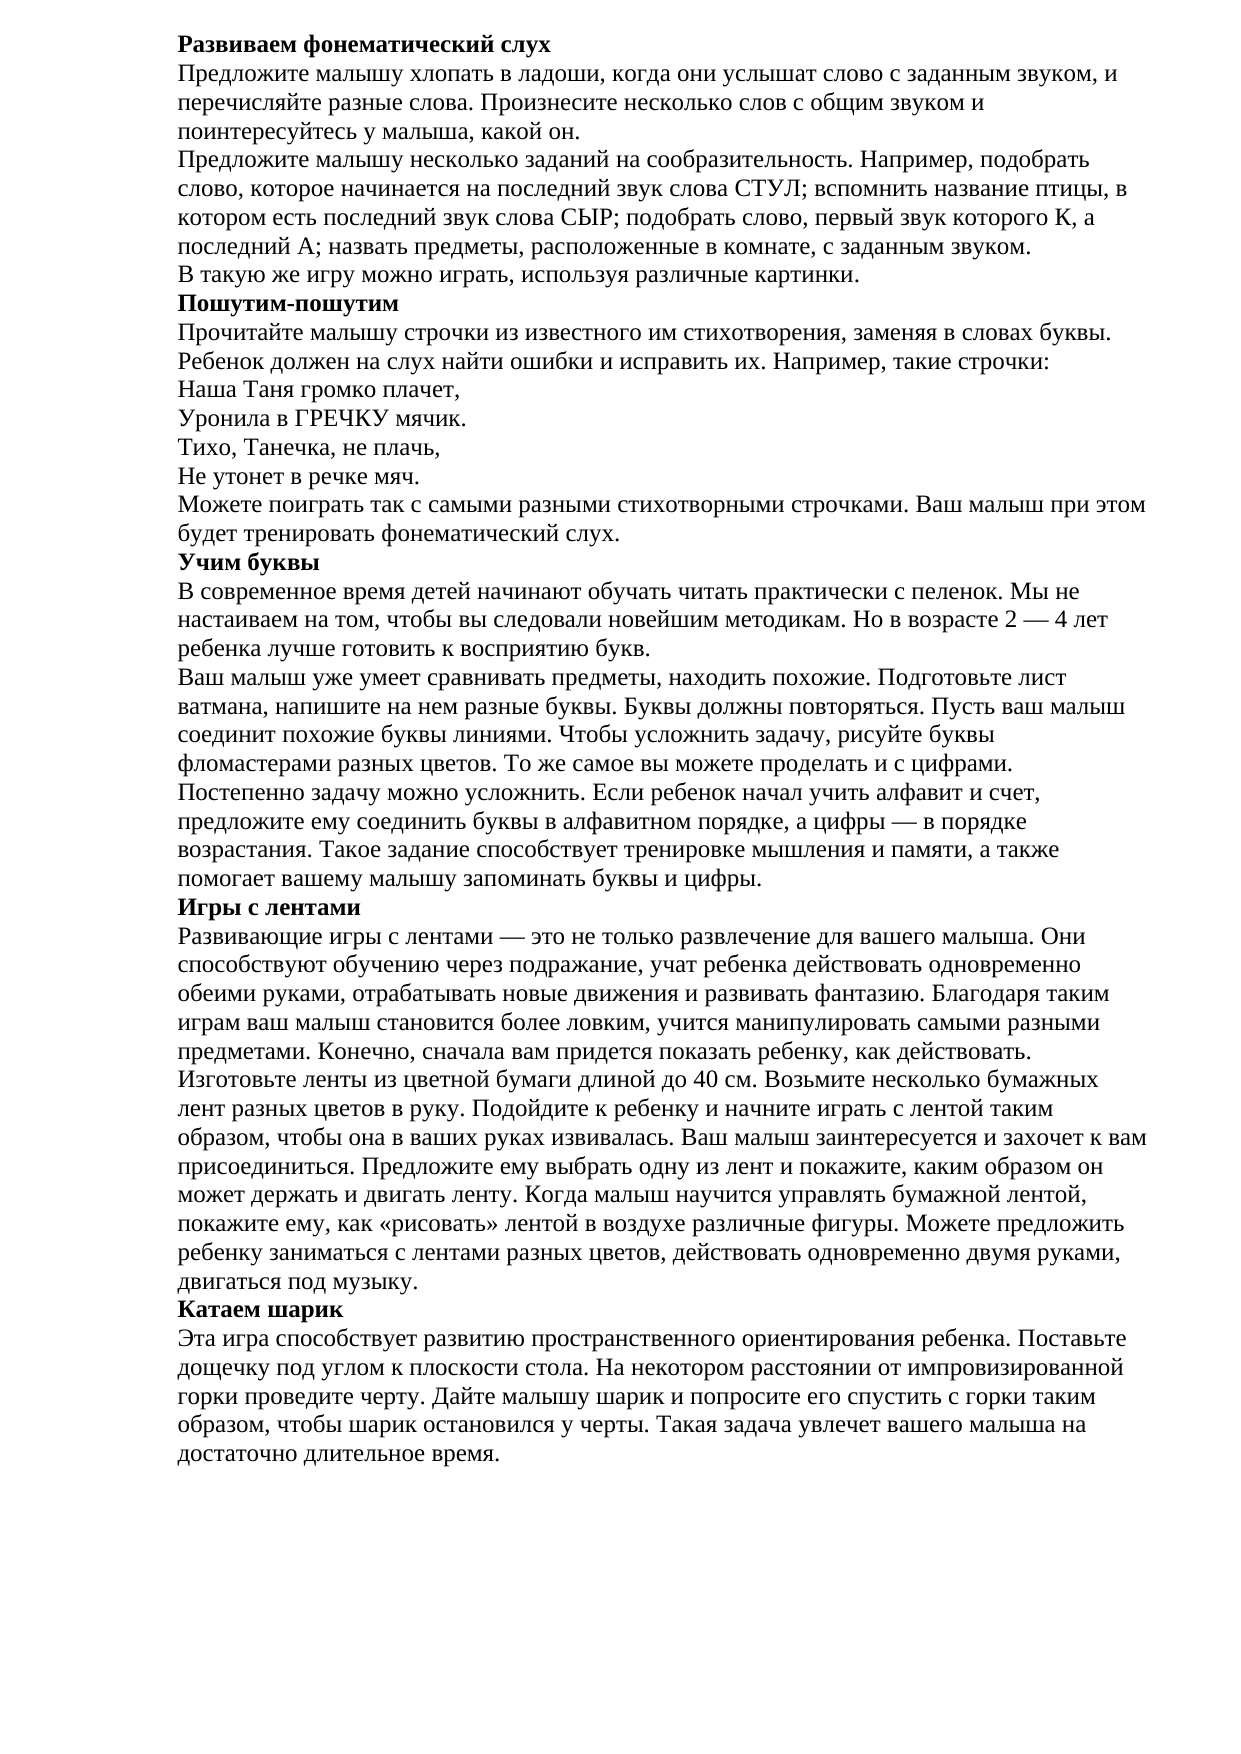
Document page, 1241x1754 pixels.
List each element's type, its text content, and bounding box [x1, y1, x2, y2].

text Тихо, Танечка, не плачь, [177, 432, 1152, 461]
text Уронила в ГРЕЧКУ мячик. [177, 403, 1152, 432]
text Наша Таня громко плачет, [177, 374, 1152, 403]
text Эта игра способствует развитию пространственного ориентирования ребенка. Поставьте дощечку под углом к плоскости стола. На некотором расстоянии от импровизированной горки проведите черту. Дайте малышу шарик и попросите его спустить с горки таким образом, чтобы шарик остановился у черты. Такая задача увлечет вашего малыша на достаточно длительное время. [177, 1323, 1152, 1467]
text Развивающие игры с лентами — это не только развлечение для вашего малыша. Они способствуют обучению через подражание, учат ребенка действовать одновременно обеими руками, отрабатывать новые движения и развивать фантазию. Благодаря таким играм ваш малыш становится более ловким, учится манипулировать самыми разными предметами. Конечно, сначала вам придется показать ребенку, как действовать. [177, 921, 1152, 1064]
text Предложите малышу хлопать в ладоши, когда они услышат слово с заданным звуком, и перечисляйте разные слова. Произнесите несколько слов с общим звуком и поинтересуйтесь у малыша, какой он. [177, 58, 1152, 144]
text Предложите малышу несколько заданий на сообразительность. Например, подобрать слово, которое начинается на последний звук слова СТУЛ; вспомнить название птицы, в котором есть последний звук слова СЫР; подобрать слово, первый звук которого К, а последний А; назвать предметы, расположенные в комнате, с заданным звуком. [177, 144, 1152, 259]
text Катаем шарик [177, 1294, 1152, 1323]
text В современное время детей начинают обучать читать практически с пеленок. Мы не настаиваем на том, чтобы вы следовали новейшим методикам. Но в возрасте 2 — 4 лет ребенка лучше готовить к восприятию букв. [177, 576, 1152, 662]
text Прочитайте малышу строчки из известного им стихотворения, заменяя в словах буквы. Ребенок должен на слух найти ошибки и исправить их. Например, такие строчки: [177, 317, 1152, 374]
text Изготовьте ленты из цветной бумаги длиной до 40 см. Возьмите несколько бумажных лент разных цветов в руку. Подойдите к ребенку и начните играть с лентой таким образом, чтобы она в ваших руках извивалась. Ваш малыш заинтересуется и захочет к вам присоединиться. Предложите ему выбрать одну из лент и покажите, каким образом он может держать и двигать ленту. Когда малыш научится управлять бумажной лентой, покажите ему, как «рисовать» лентой в воздухе различные фигуры. Можете предложить ребенку заниматься с лентами разных цветов, действовать одновременно двумя руками, двигаться под музыку. [177, 1064, 1152, 1294]
text Пошутим-пошутим [177, 288, 1152, 317]
text Постепенно задачу можно усложнить. Если ребенок начал учить алфавит и счет, предложите ему соединить буквы в алфавитном порядке, а цифры — в порядке возрастания. Такое задание способствует тренировке мышления и памяти, а также помогает вашему малышу запоминать буквы и цифры. [177, 777, 1152, 892]
text Развиваем фонематический слух [177, 29, 1152, 58]
text В такую же игру можно играть, используя различные картинки. [177, 259, 1152, 288]
text Не утонет в речке мяч. [177, 461, 1152, 489]
text Игры с лентами [177, 892, 1152, 921]
text Учим буквы [177, 547, 1152, 576]
text Ваш малыш уже умеет сравнивать предметы, находить похожие. Подготовьте лист ватмана, напишите на нем разные буквы. Буквы должны повторяться. Пусть ваш малыш соединит похожие буквы линиями. Чтобы усложнить задачу, рисуйте буквы фломастерами разных цветов. То же самое вы можете проделать и с цифрами. [177, 662, 1152, 777]
text Можете поиграть так с самыми разными стихотворными строчками. Ваш малыш при этом будет тренировать фонематический слух. [177, 489, 1152, 547]
